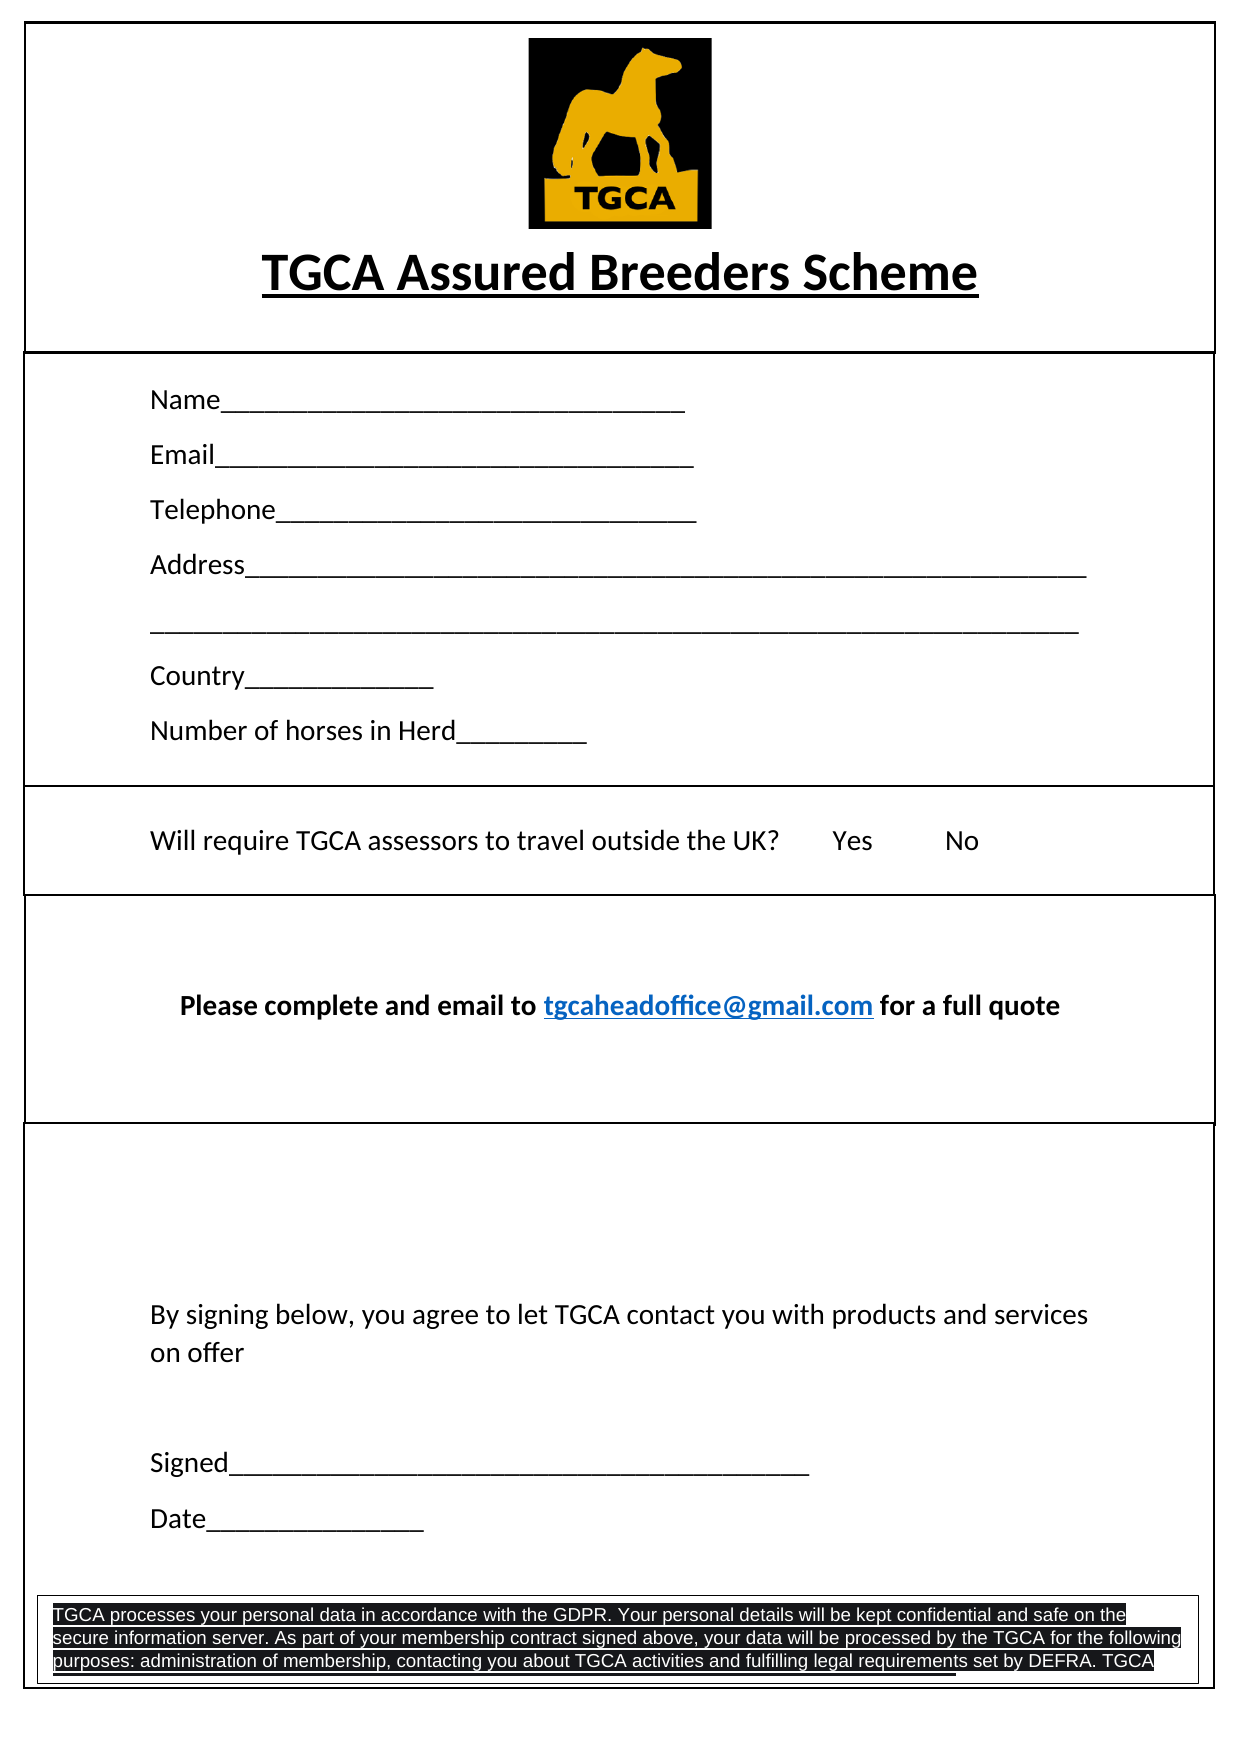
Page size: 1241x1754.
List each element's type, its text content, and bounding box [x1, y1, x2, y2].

text Please complete and email to tgcaheadoffice@gmail.com for a full quote [150, 987, 1090, 1023]
picture [528, 38, 712, 229]
text Date_______________ [150, 1500, 1090, 1535]
text Country_____________ [150, 657, 1090, 692]
text ________________________________________________________________ [150, 602, 1090, 637]
text Telephone_____________________________ [150, 491, 1090, 527]
text TGCA Assured Breeders Scheme [150, 238, 1090, 304]
text Number of horses in Herd_________ [150, 712, 1090, 747]
text Will require TGCA assessors to travel outside the UK? Yes No [150, 822, 1090, 858]
text Name________________________________ [150, 381, 1090, 417]
text Signed________________________________________ [150, 1444, 1090, 1480]
text By signing below, you agree to let TGCA contact you with products and services on offer [150, 1296, 1090, 1370]
text Email_________________________________ [150, 436, 1090, 472]
text Address__________________________________________________________ [150, 546, 1090, 582]
